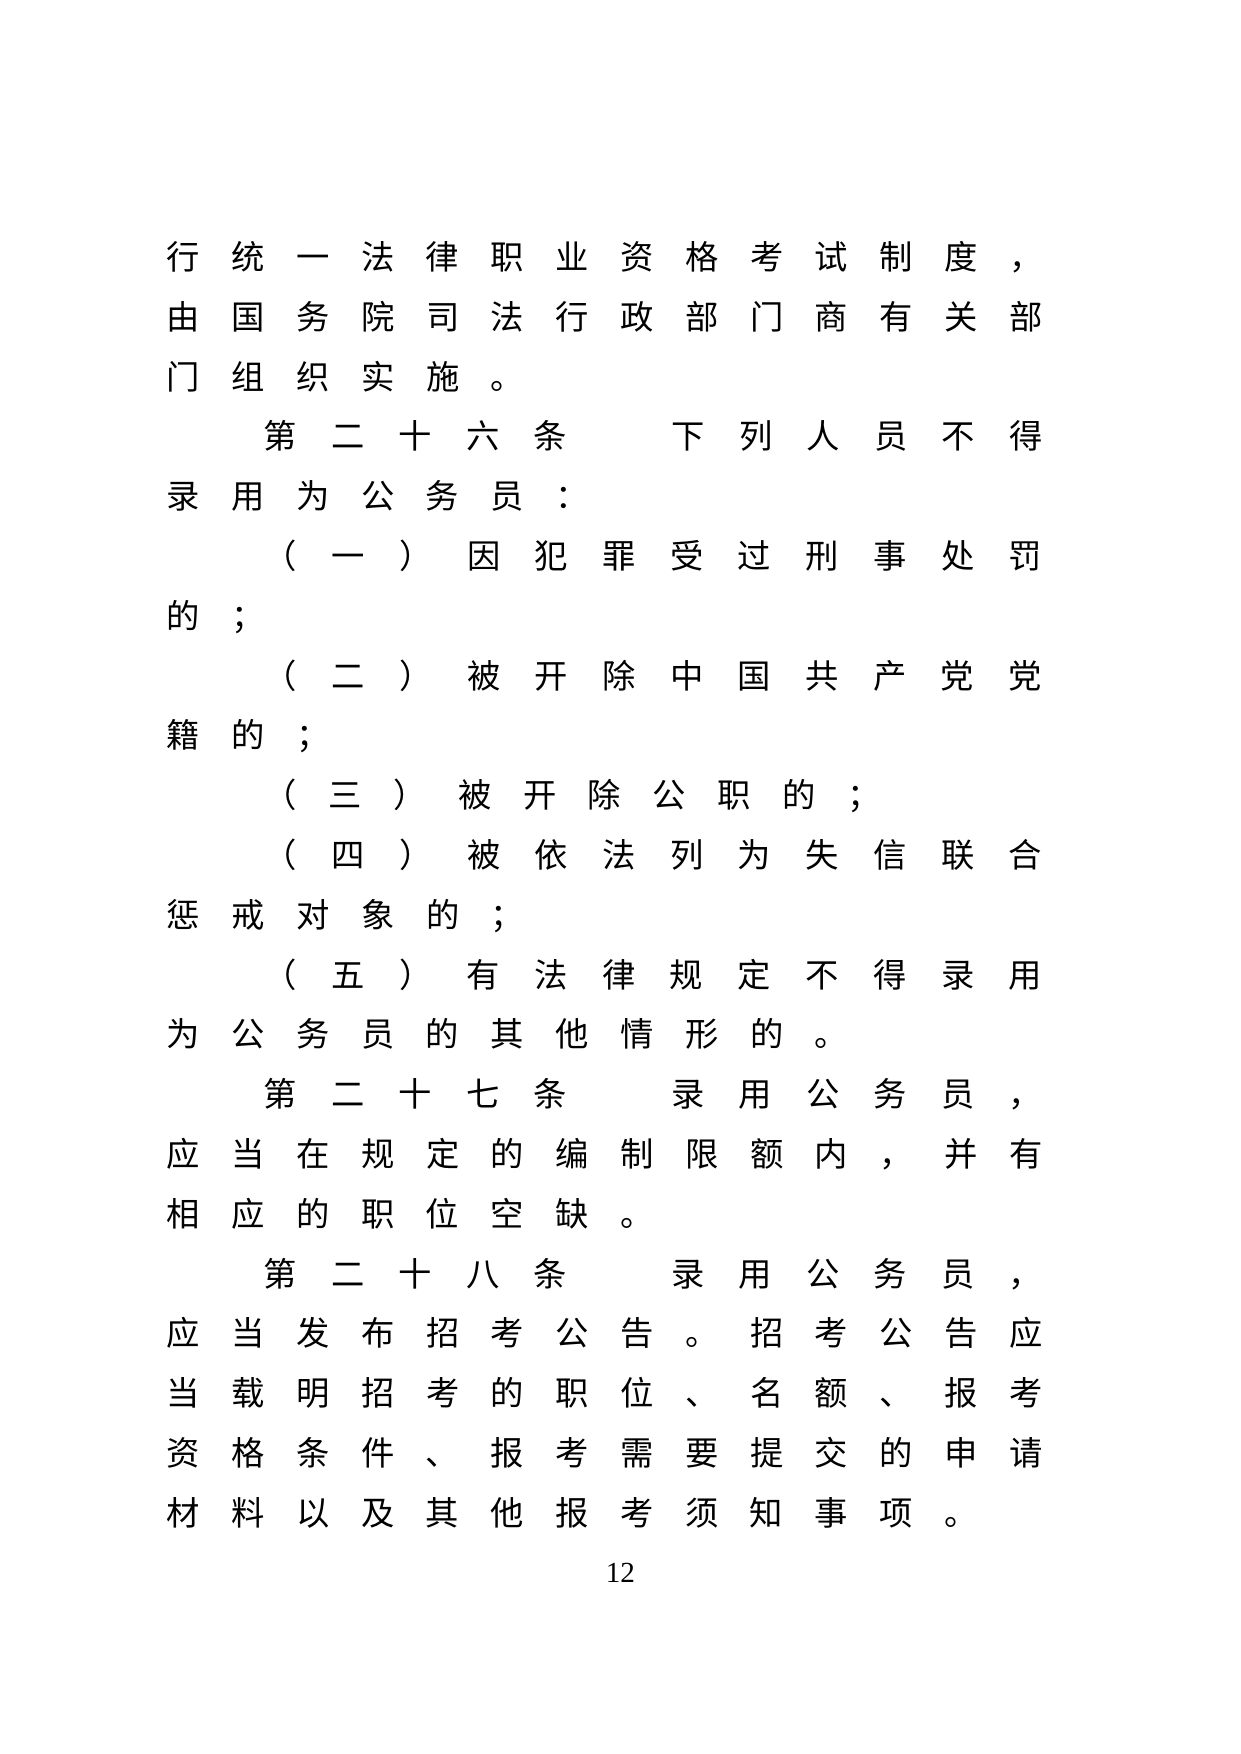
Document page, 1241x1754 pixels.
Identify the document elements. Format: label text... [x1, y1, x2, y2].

text （五）有法律规定不得录用为公务员的其他情形的。 [167, 943, 1074, 1062]
text 第二十八条 录用公务员，应当发布招考公告。招考公告应当载明招考的职位、名额、报考资格条件、报考需要提交的申请材料以及其他报考须知事项。 [167, 1242, 1074, 1541]
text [167, 225, 1074, 404]
text 第二十七条 录用公务员，应当在规定的编制限额内，并有相应的职位空缺。 [167, 1062, 1074, 1242]
text （二）被开除中国共产党党籍的； [167, 644, 1074, 763]
text （三）被开除公职的； [167, 763, 1074, 823]
text （四）被依法列为失信联合惩戒对象的； [167, 823, 1074, 943]
text 第二十六条 下列人员不得录用为公务员： [167, 404, 1074, 524]
text （一）因犯罪受过刑事处罚的； [167, 524, 1074, 644]
